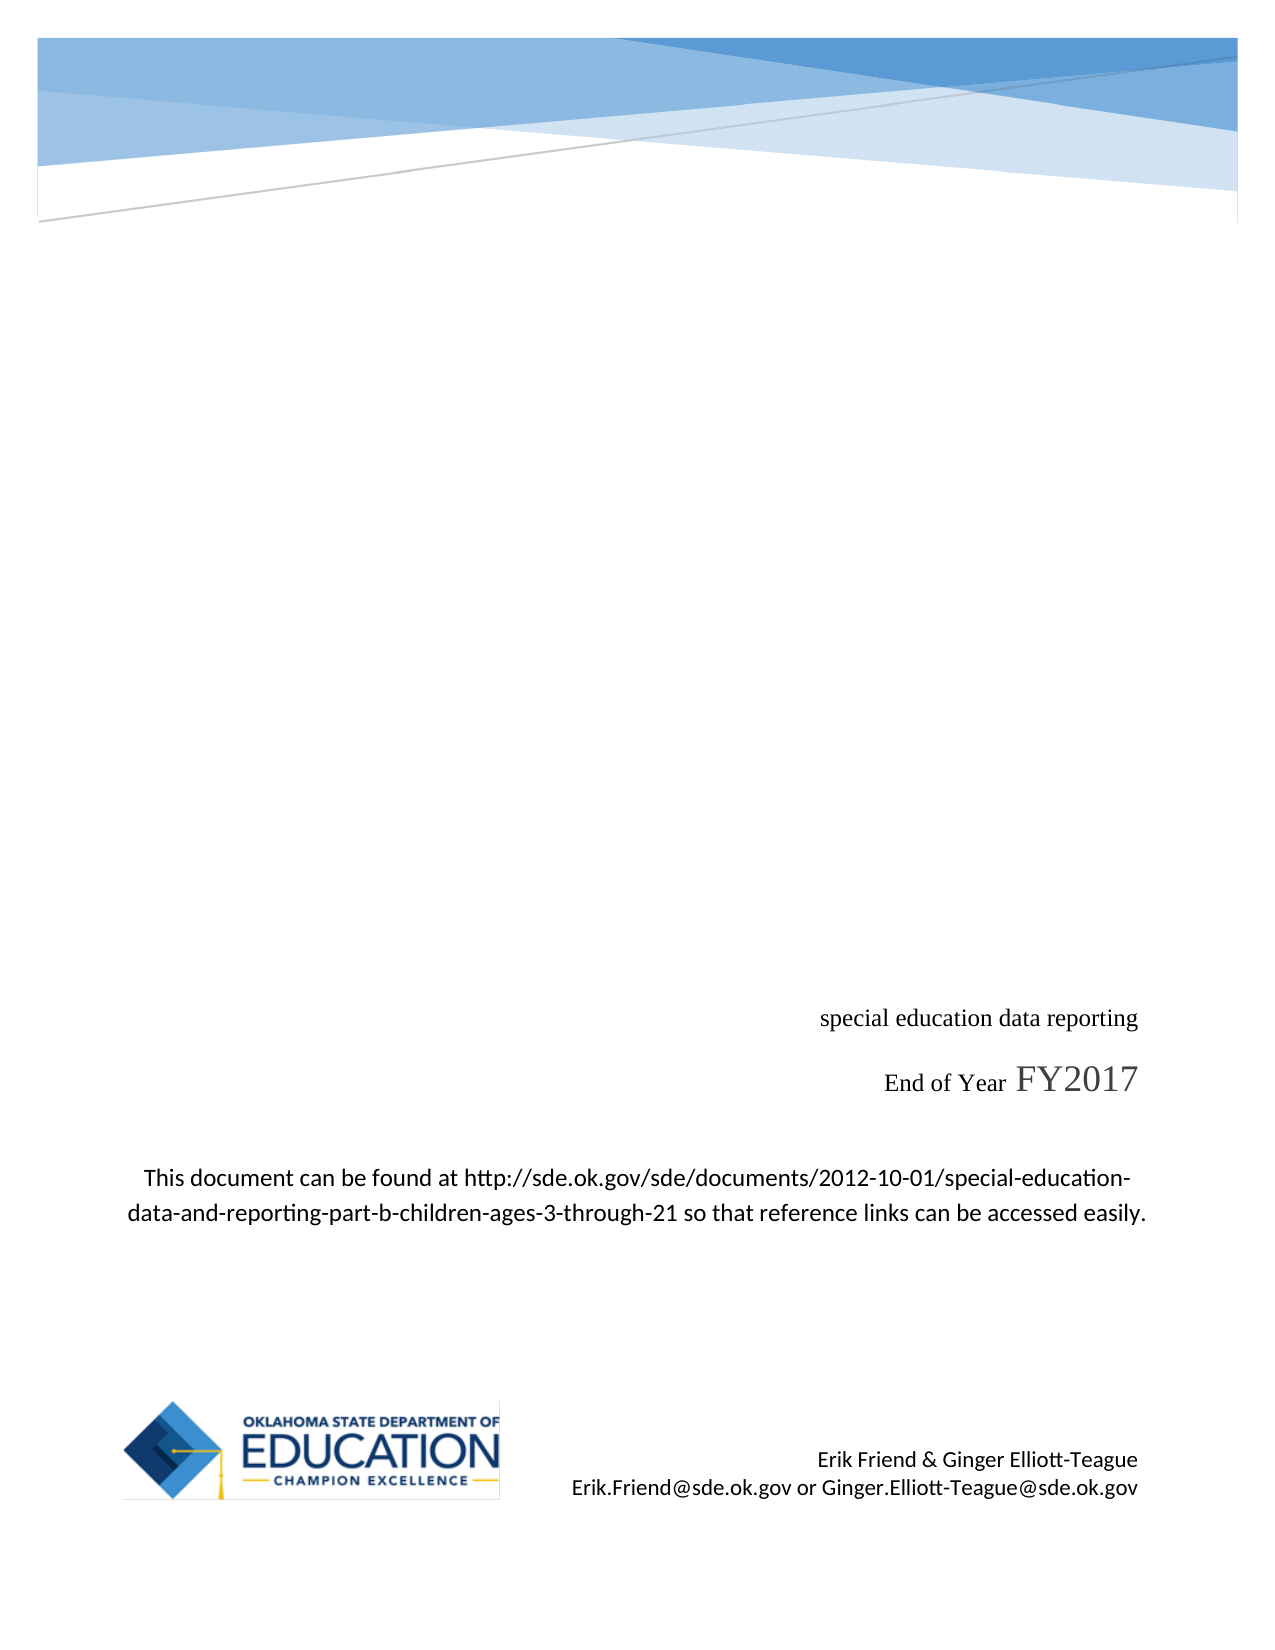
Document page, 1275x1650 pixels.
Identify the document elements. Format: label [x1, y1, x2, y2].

picture [37, 37, 1238, 238]
picture [123, 1401, 500, 1501]
